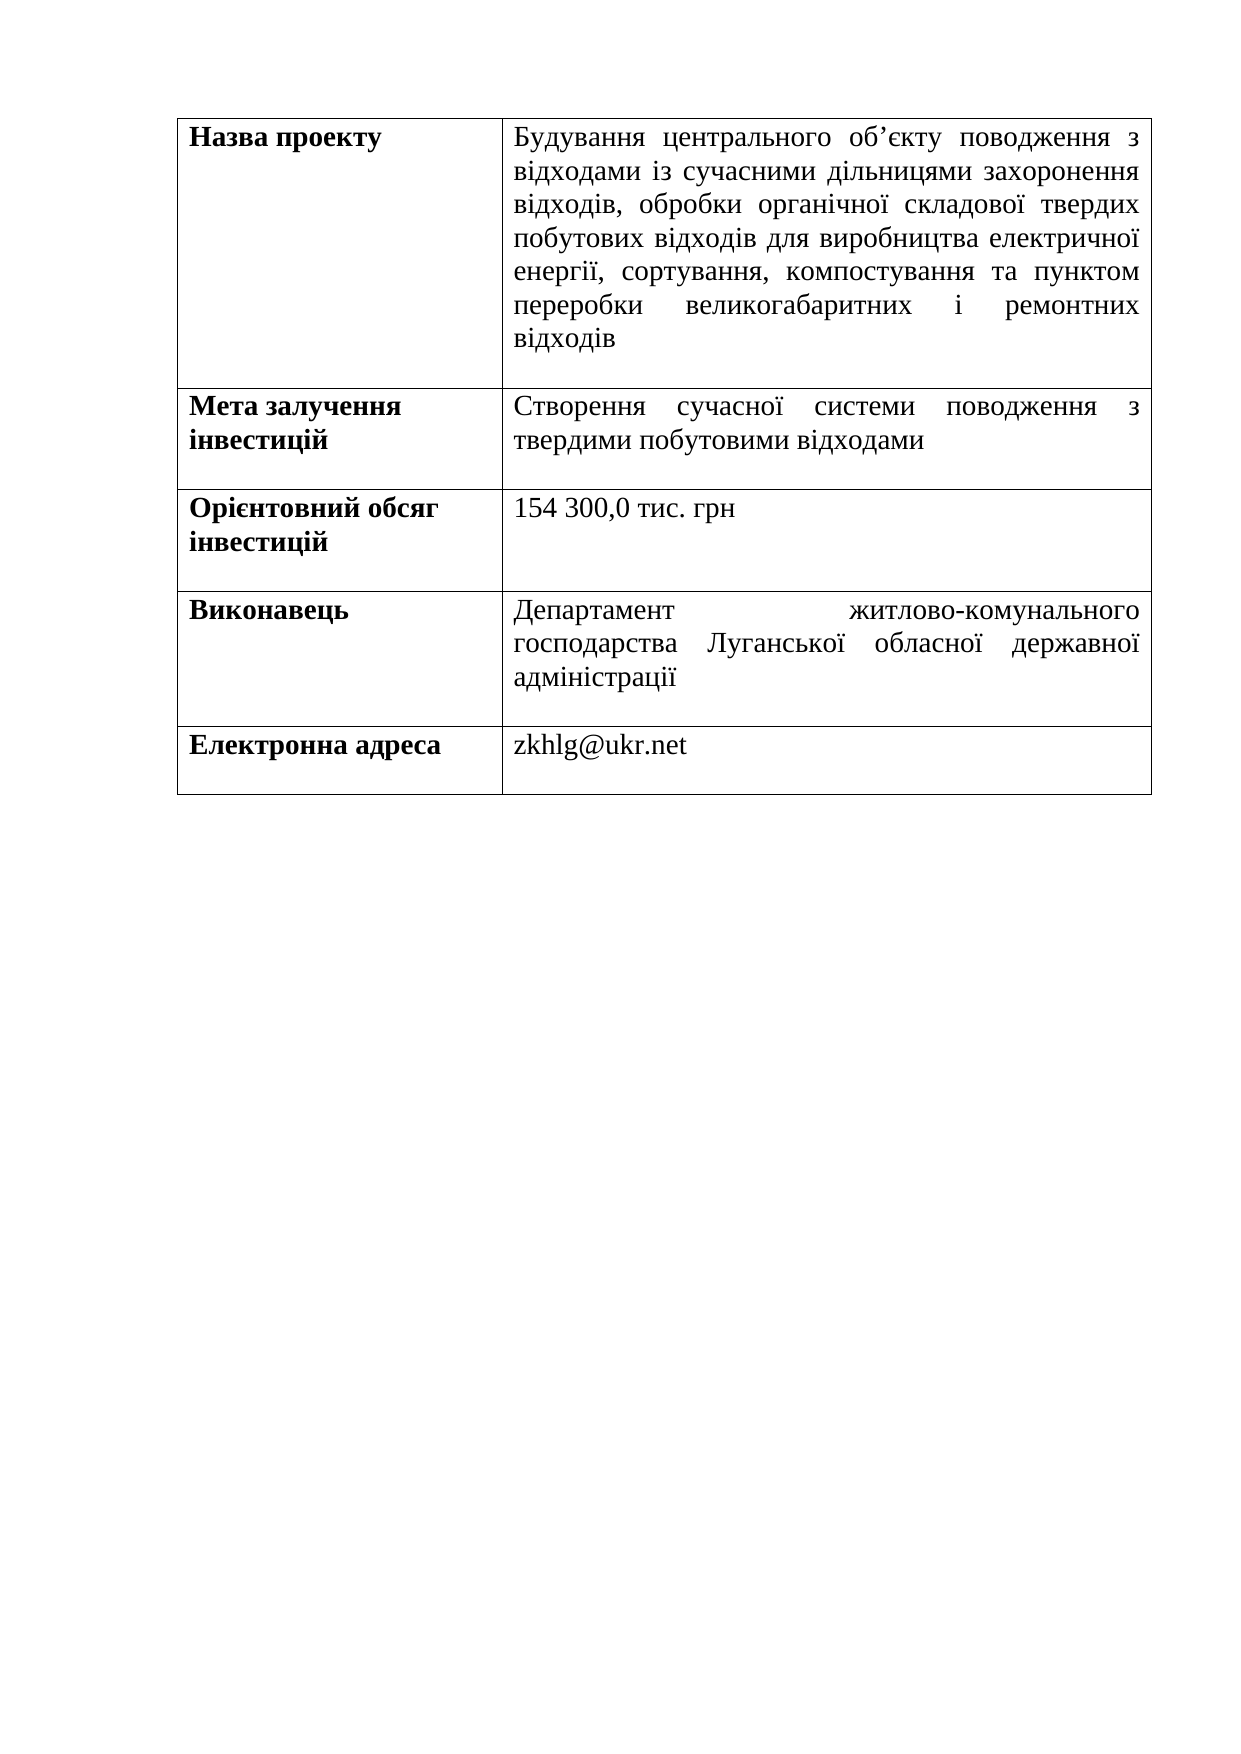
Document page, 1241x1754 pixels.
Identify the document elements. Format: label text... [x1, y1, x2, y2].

table_cell zkhlg@ukr.net [503, 727, 1151, 794]
table_cell Департамент житлово-комунального господарства Луганської обласної державної адміністрації [503, 592, 1151, 726]
table_cell Cтворення сучасної системи поводження з твердими побутовими відходами [503, 389, 1151, 489]
table_cell Електронна адреса [178, 727, 502, 794]
table_header Назва проекту [178, 119, 502, 387]
table_cell 154 300,0 тис. грн [503, 490, 1151, 591]
table_cell Орієнтовний обсяг інвестицій [178, 490, 502, 591]
table_cell Мета залучення інвестицій [178, 389, 502, 489]
table_header Будування центрального об’єкту поводження з відходами із сучасними дільницями захоронення відходів, обробки органічної складової твердих побутових відходів для виробництва електричної енергії, сортування, компостування та пунктом переробки великогабаритних і ремонтних відходів [503, 119, 1151, 387]
table_cell Виконавець [178, 592, 502, 726]
